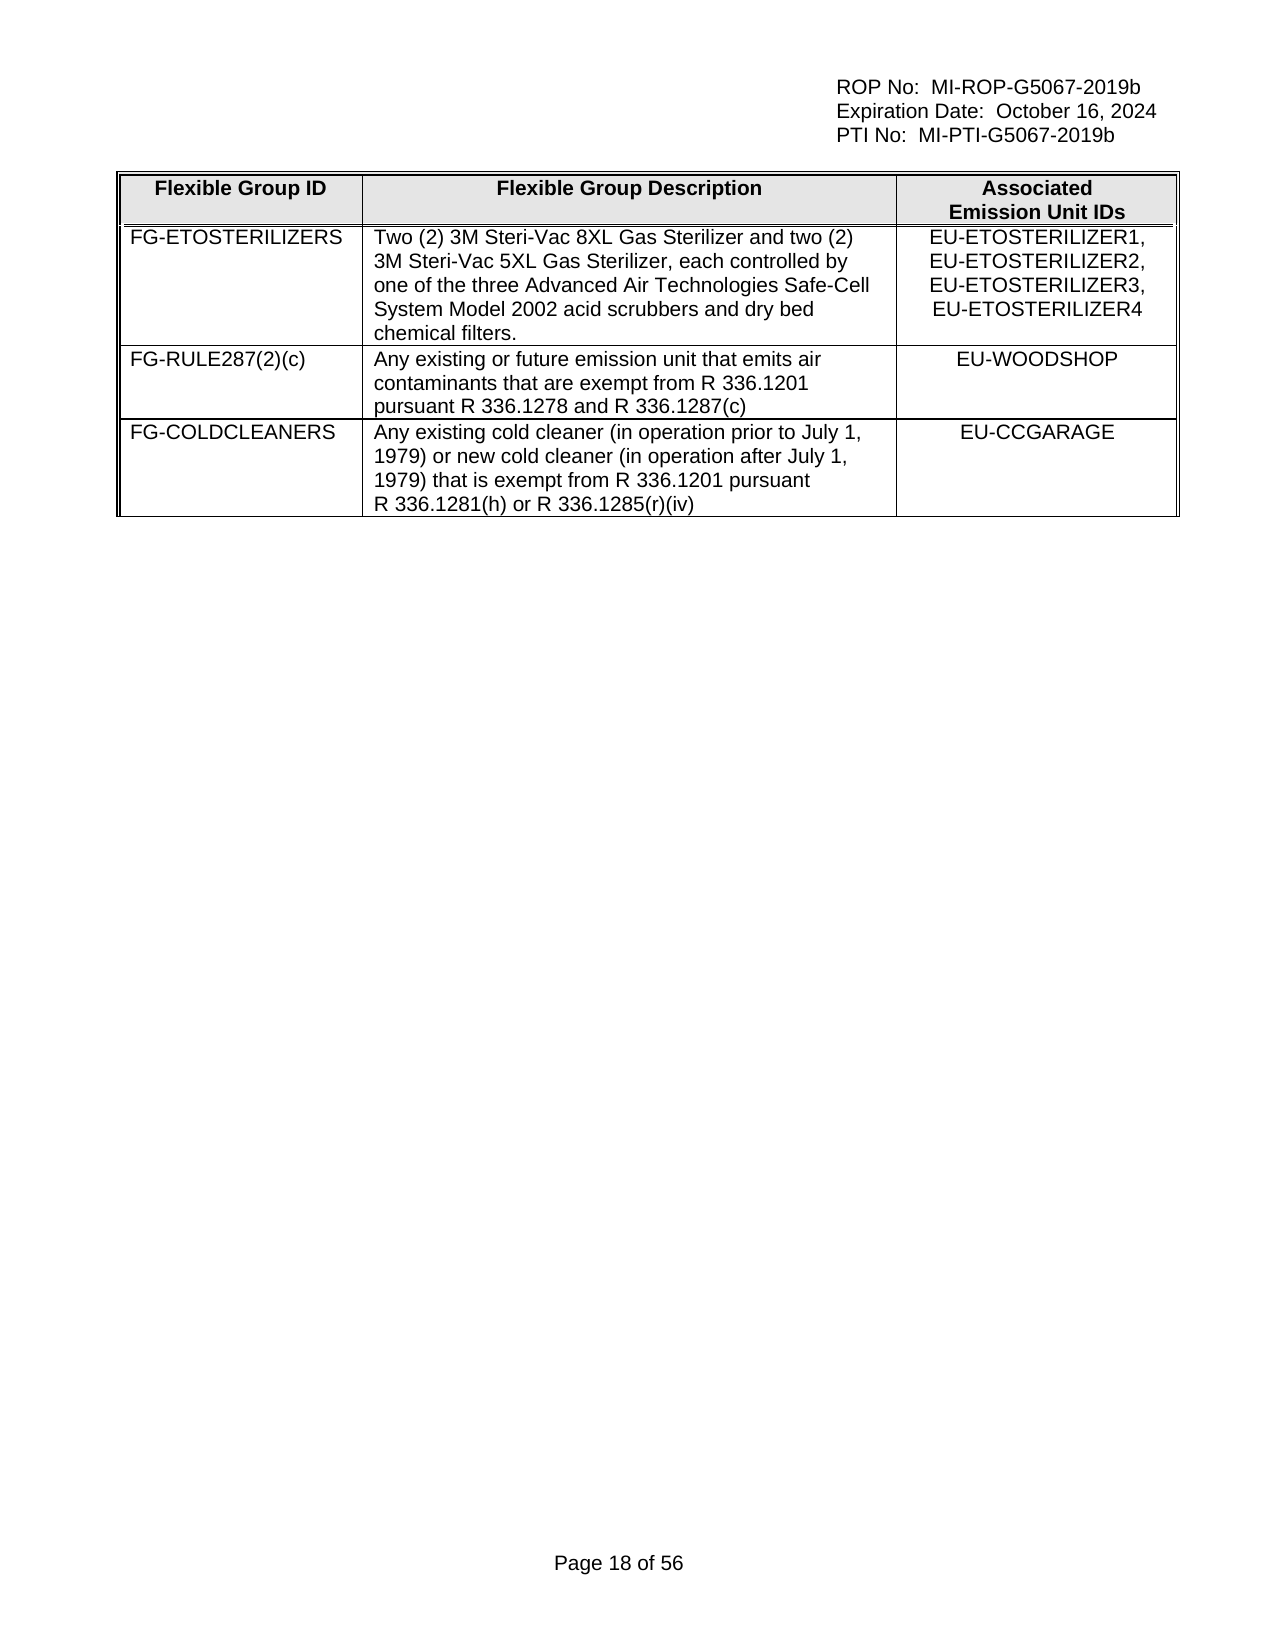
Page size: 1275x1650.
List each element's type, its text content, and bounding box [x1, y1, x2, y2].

table_cell FG-ETOSTERILIZERS [121, 224, 362, 345]
table_cell FG-COLDCLEANERS [121, 420, 362, 516]
table_cell Any existing or future emission unit that emits air contaminants that are exempt from R 336.1201 pursuant R 336.1278 and R 336.1287(c) [363, 346, 896, 418]
table_cell Two (2) 3M Steri-Vac 8XL Gas Sterilizer and two (2) 3M Steri-Vac 5XL Gas Sterilizer, each controlled by one of the three Advanced Air Technologies Safe-Cell System Model 2002 acid scrubbers and dry bed chemical filters. [363, 227, 896, 345]
table_header Flexible Group ID [121, 176, 362, 223]
table_cell Any existing cold cleaner (in operation prior to July 1, 1979) or new cold cleaner (in operation after July 1, 1979) that is exempt from R 336.1201 pursuant R 336.1281(h) or R 336.1285(r)(iv) [363, 420, 896, 516]
table_cell EU-WOODSHOP [897, 346, 1176, 418]
table_header Flexible Group Description [363, 176, 896, 223]
table_header Associated Emission Unit IDs [897, 176, 1176, 223]
table_cell EU-CCGARAGE [897, 420, 1176, 516]
table_cell EU-ETOSTERILIZER1, EU-ETOSTERILIZER2, EU-ETOSTERILIZER3, EU-ETOSTERILIZER4 [897, 224, 1176, 345]
table_cell FG-RULE287(2)(c) [121, 346, 362, 418]
